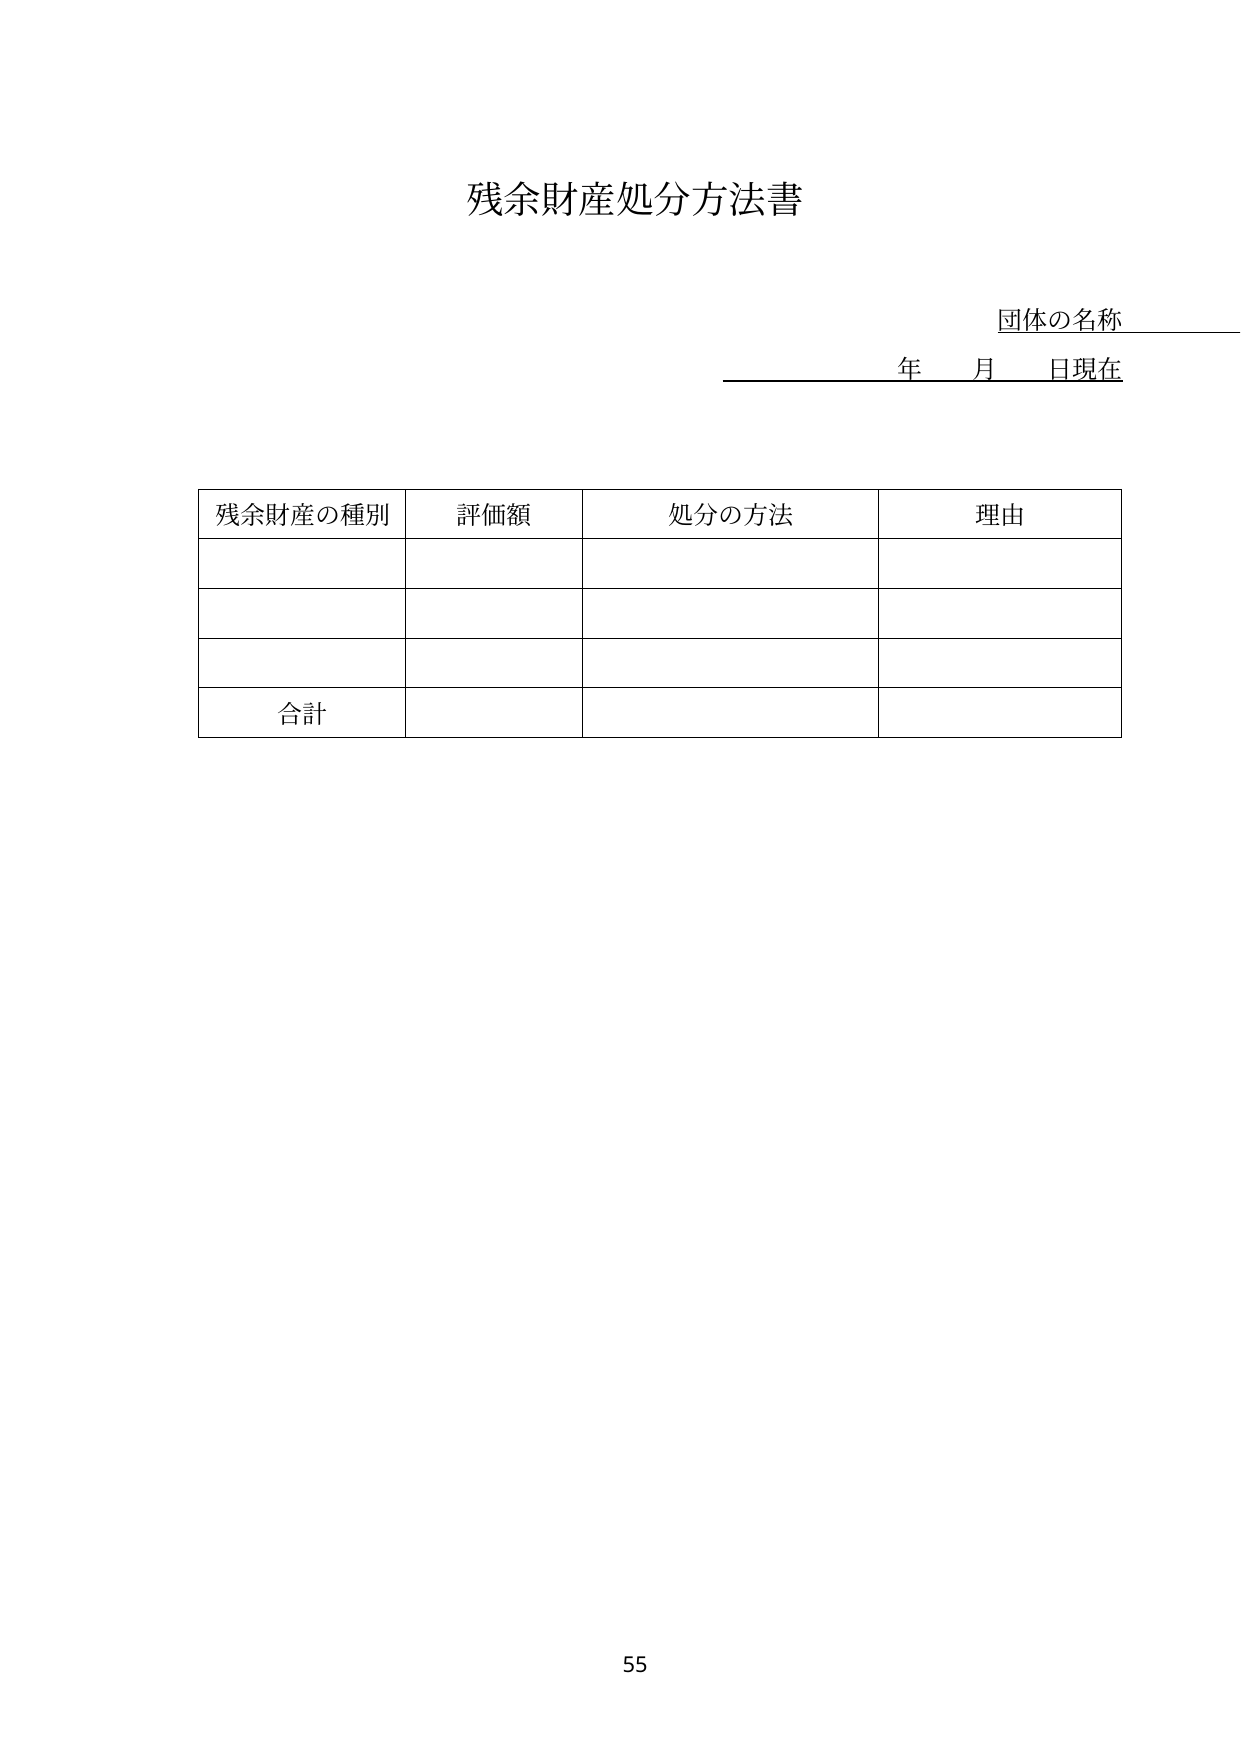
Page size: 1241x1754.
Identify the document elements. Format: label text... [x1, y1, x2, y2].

table_header 理由 [879, 490, 1121, 538]
text 残余財産処分方法書 [148, 149, 1122, 246]
table_header 残余財産の種別 [199, 490, 405, 538]
table_cell [879, 639, 1121, 687]
table_cell [583, 688, 878, 737]
table_cell [583, 539, 878, 588]
table_cell [199, 639, 405, 687]
table_cell [879, 539, 1121, 588]
table_header 処分の方法 [583, 490, 878, 538]
table_cell [406, 589, 582, 637]
table_cell [406, 639, 582, 687]
table_cell [406, 688, 582, 737]
text 団体の名称 [148, 294, 1122, 343]
table_cell [583, 639, 878, 687]
table_cell [199, 539, 405, 588]
table_cell 合計 [199, 688, 405, 737]
table_header 評価額 [406, 490, 582, 538]
text 年 月 日現在 [148, 343, 1122, 392]
table_cell [879, 589, 1121, 637]
table_cell [406, 539, 582, 588]
table_cell [199, 589, 405, 637]
table_cell [879, 688, 1121, 737]
table_cell [583, 589, 878, 637]
